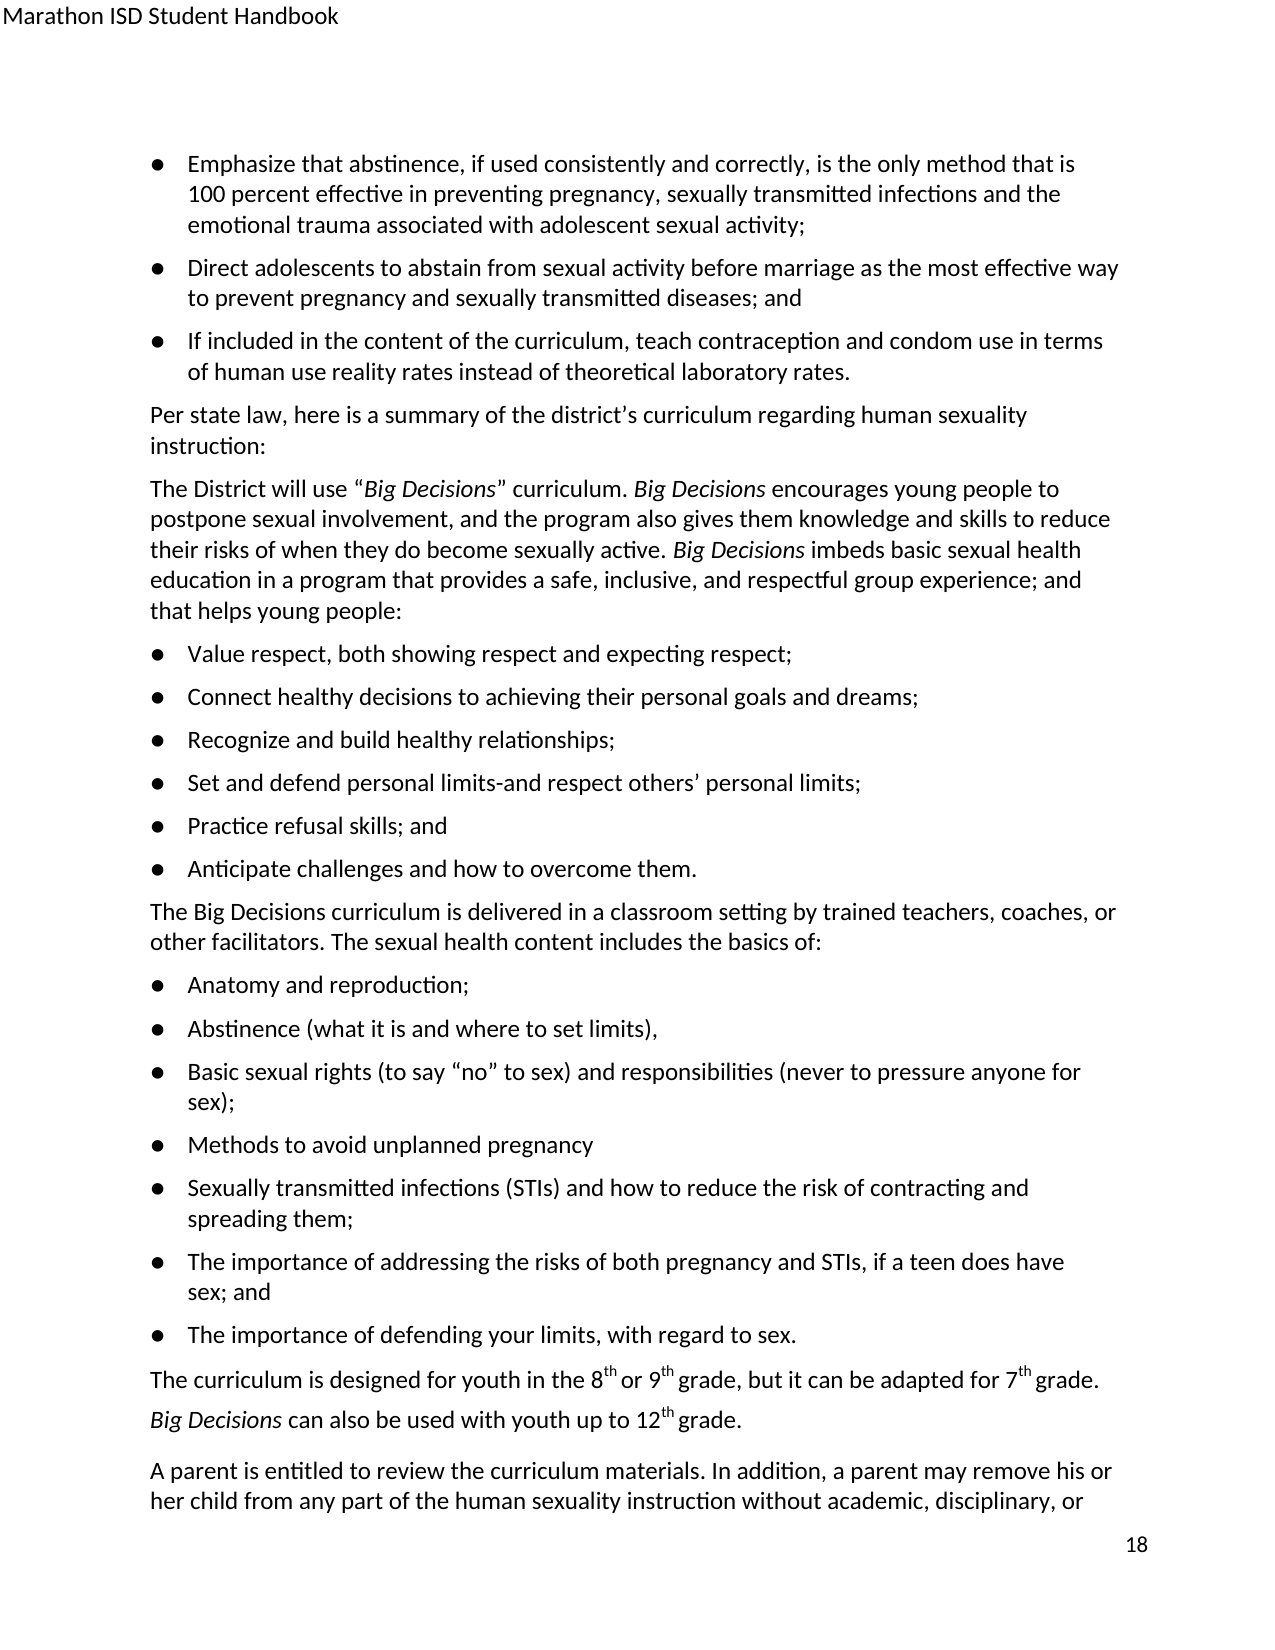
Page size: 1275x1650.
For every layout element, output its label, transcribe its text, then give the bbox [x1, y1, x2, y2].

text sex); [187, 1086, 1148, 1117]
list Connect healthy decisions to achieving their personal goals and dreams; [150, 681, 1148, 711]
text Per state law, here is a summary of the district’s curriculum regarding human sexuality [150, 399, 1148, 429]
text instruction: [150, 430, 1148, 460]
text Big Decisions can also be used with youth up to 12th grade. [150, 1402, 1148, 1435]
list Anticipate challenges and how to overcome them. [150, 853, 1148, 883]
text The Big Decisions curriculum is delivered in a classroom setting by trained teachers, coaches, or other facilitators. The sexual health content includes the basics of: [150, 896, 1148, 957]
list Anatomy and reproduction; [150, 970, 1148, 1000]
text The District will use “Big Decisions” curriculum. Big Decisions encourages young people to postpone sexual involvement, and the program also gives them knowledge and skills to reduce their risks of when they do become sexually active. Big Decisions imbeds basic sexual health education in a program that provides a safe, inclusive, and respectful group experience; and that helps young people: [150, 473, 1113, 625]
text The curriculum is designed for youth in the 8th or 9th grade, but it can be adapted for 7th grade. [150, 1362, 1148, 1395]
list Recognize and build healthy relationships; [150, 724, 1148, 754]
list Set and defend personal limits-and respect others’ personal limits; [150, 767, 1148, 797]
list Sexually transmitted infections (STIs) and how to reduce the risk of contracting and spreading them; [150, 1172, 1031, 1233]
list If included in the content of the curriculum, teach contraception and condom use in terms of human use reality rates instead of theoretical laboratory rates. [150, 326, 1104, 387]
list Direct adolescents to abstain from sexual activity before marriage as the most effective way to prevent pregnancy and sexually transmitted diseases; and [150, 252, 1121, 313]
list Methods to avoid unplanned pregnancy [150, 1129, 1148, 1160]
list Emphasize that abstinence, if used consistently and correctly, is the only method that is 100 percent effective in preventing pregnancy, sexually transmitted infections and the emotional trauma associated with adolescent sexual activity; [150, 148, 1119, 239]
list Basic sexual rights (to say “no” to sex) and responsibilities (never to pressure anyone for [150, 1056, 1148, 1086]
list Practice refusal skills; and [150, 810, 1148, 840]
list The importance of defending your limits, with regard to sex. [150, 1319, 1148, 1350]
list The importance of addressing the risks of both pregnancy and STIs, if a teen does have sex; and [150, 1246, 1111, 1307]
list Abstinence (what it is and where to set limits), [150, 1013, 1148, 1043]
text A parent is entitled to review the curriculum materials. In addition, a parent may remove his or her child from any part of the human sexuality instruction without academic, disciplinary, or [150, 1455, 1125, 1516]
list Value respect, both showing respect and expecting respect; [150, 638, 1148, 668]
